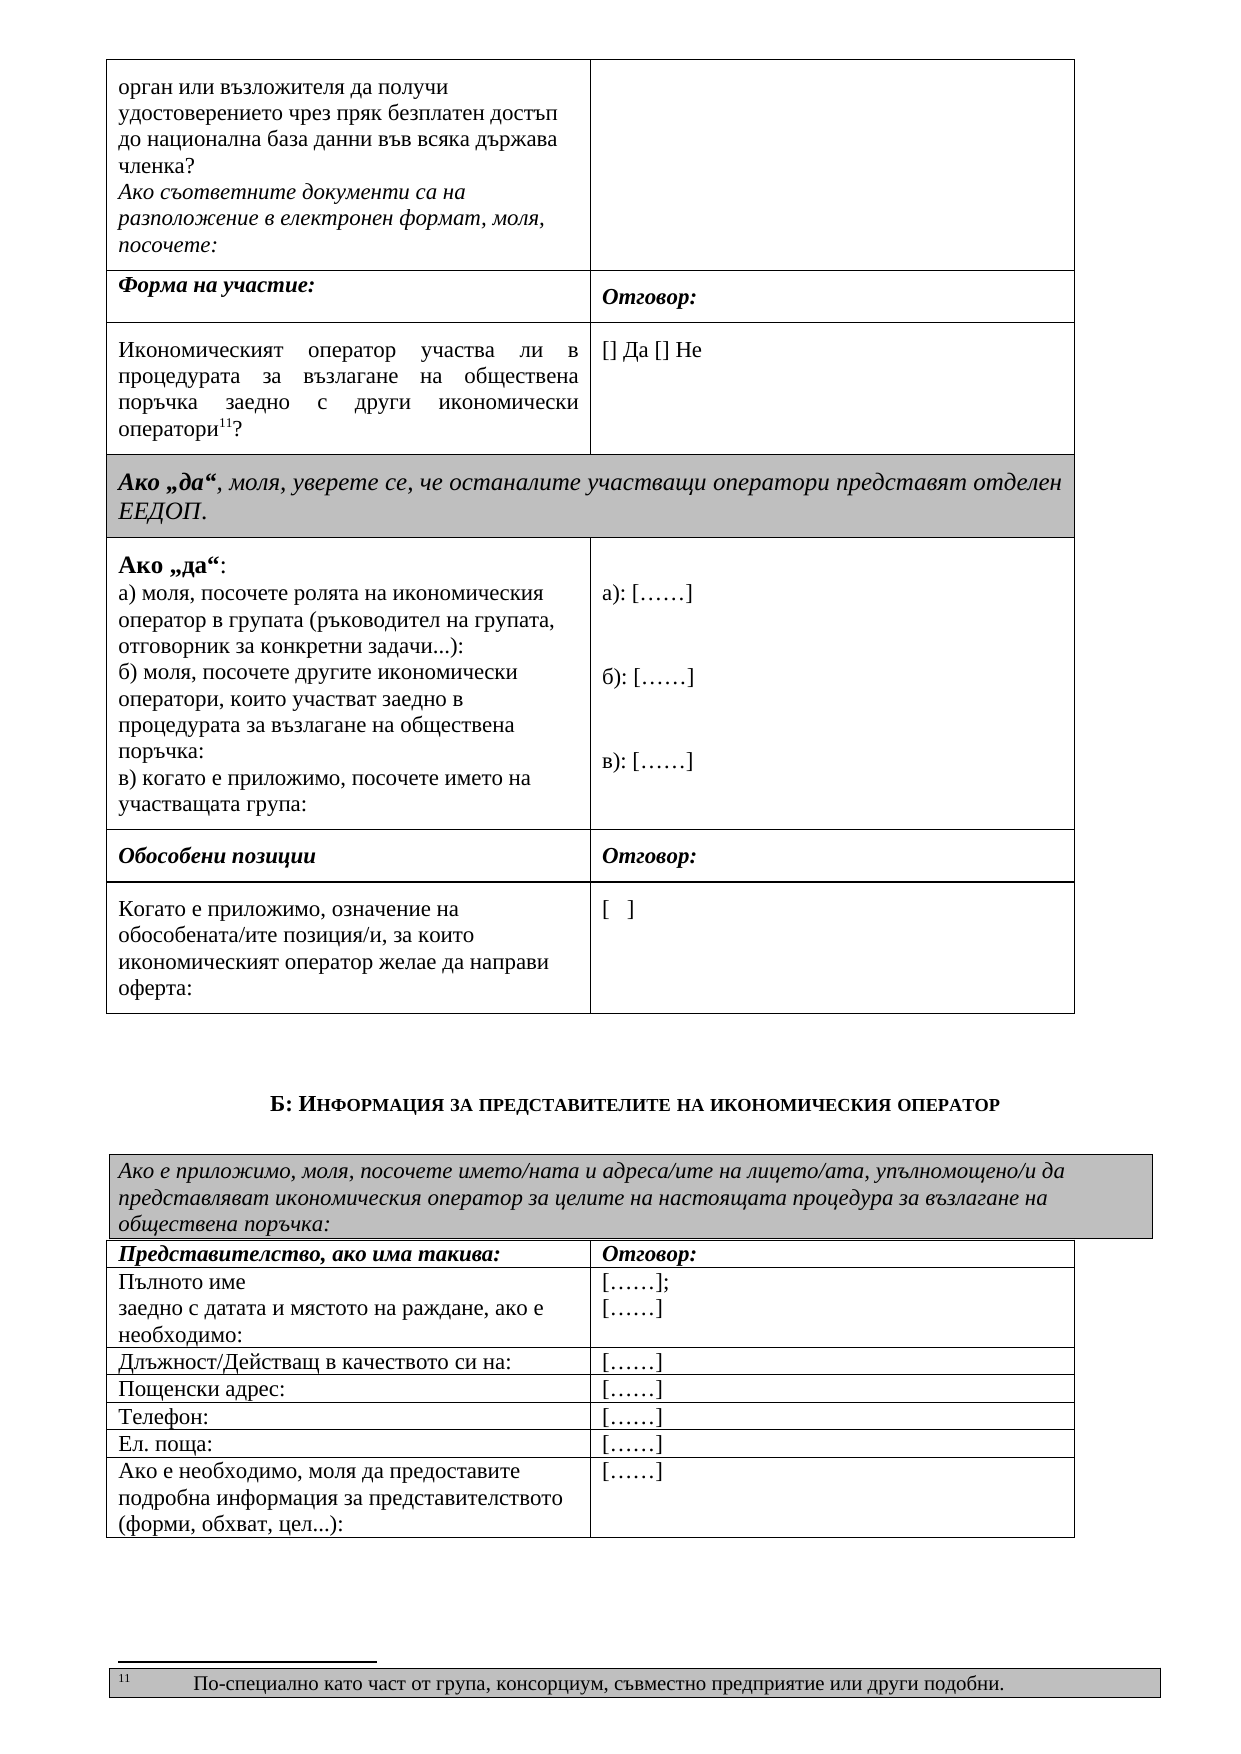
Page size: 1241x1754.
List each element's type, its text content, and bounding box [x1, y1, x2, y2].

table_cell [……]; [……] [591, 1268, 1074, 1347]
table_header Представителство, ако има такива: [107, 1241, 590, 1267]
table_cell Ако „да“: а) моля, посочете ролята на икономическия оператор в групата (ръководител на групата, отговорник за конкретни задачи...): б) моля, посочете другите икономически оператори, които участват заедно в процедурата за възлагане на обществена поръчка: в) когато е приложимо, посочете името на участващата група: [107, 538, 590, 829]
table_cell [107, 60, 590, 270]
text Ако е приложимо, моля, посочете името/ната и адреса/ите на лицето/ата, упълномощено/и да представляват икономическия оператор за целите на настоящата процедура за възлагане на обществена поръчка: [110, 1155, 1152, 1238]
title Б: Информация за представителите на икономическия оператор [118, 1090, 1152, 1117]
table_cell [591, 60, 1074, 270]
table_cell а): [……] б): [……] в): [……] [591, 538, 1074, 829]
table_cell Телефон: [107, 1403, 590, 1429]
table_cell Когато е приложимо, означение на обособената/ите позиция/и, за които икономическият оператор желае да направи оферта: [107, 883, 590, 1013]
table_header Отговор: [591, 1241, 1074, 1267]
table_cell Отговор: [591, 830, 1074, 881]
table_cell [ ] [591, 883, 1074, 1013]
table_cell Пощенски адрес: [107, 1375, 590, 1402]
table_cell Ако „да“, моля, уверете се, че останалите участващи оператори представят отделен ЕЕДОП. [107, 455, 1074, 537]
table_cell [] Да [] Не [591, 323, 1074, 453]
table_cell Обособени позиции [107, 830, 590, 881]
table_cell Форма на участие: [107, 271, 590, 322]
table_cell [……] [591, 1348, 1074, 1374]
table_cell [……] [591, 1430, 1074, 1457]
table_cell Отговор: [591, 271, 1074, 322]
table_cell Пълното име заедно с датата и мястото на раждане, ако е необходимо: [107, 1268, 590, 1347]
table_cell [……] [591, 1403, 1074, 1429]
table_cell [……] [591, 1375, 1074, 1402]
table_cell Длъжност/Действащ в качеството си на: [107, 1348, 590, 1374]
table_cell Икономическият оператор участва ли в процедурата за възлагане на обществена поръчка заедно с други икономически оператори? [107, 323, 590, 453]
table_cell [……] [591, 1458, 1074, 1537]
table_cell Ако е необходимо, моля да предоставите подробна информация за представителството (форми, обхват, цел...): [107, 1458, 590, 1537]
table_cell Ел. поща: [107, 1430, 590, 1457]
